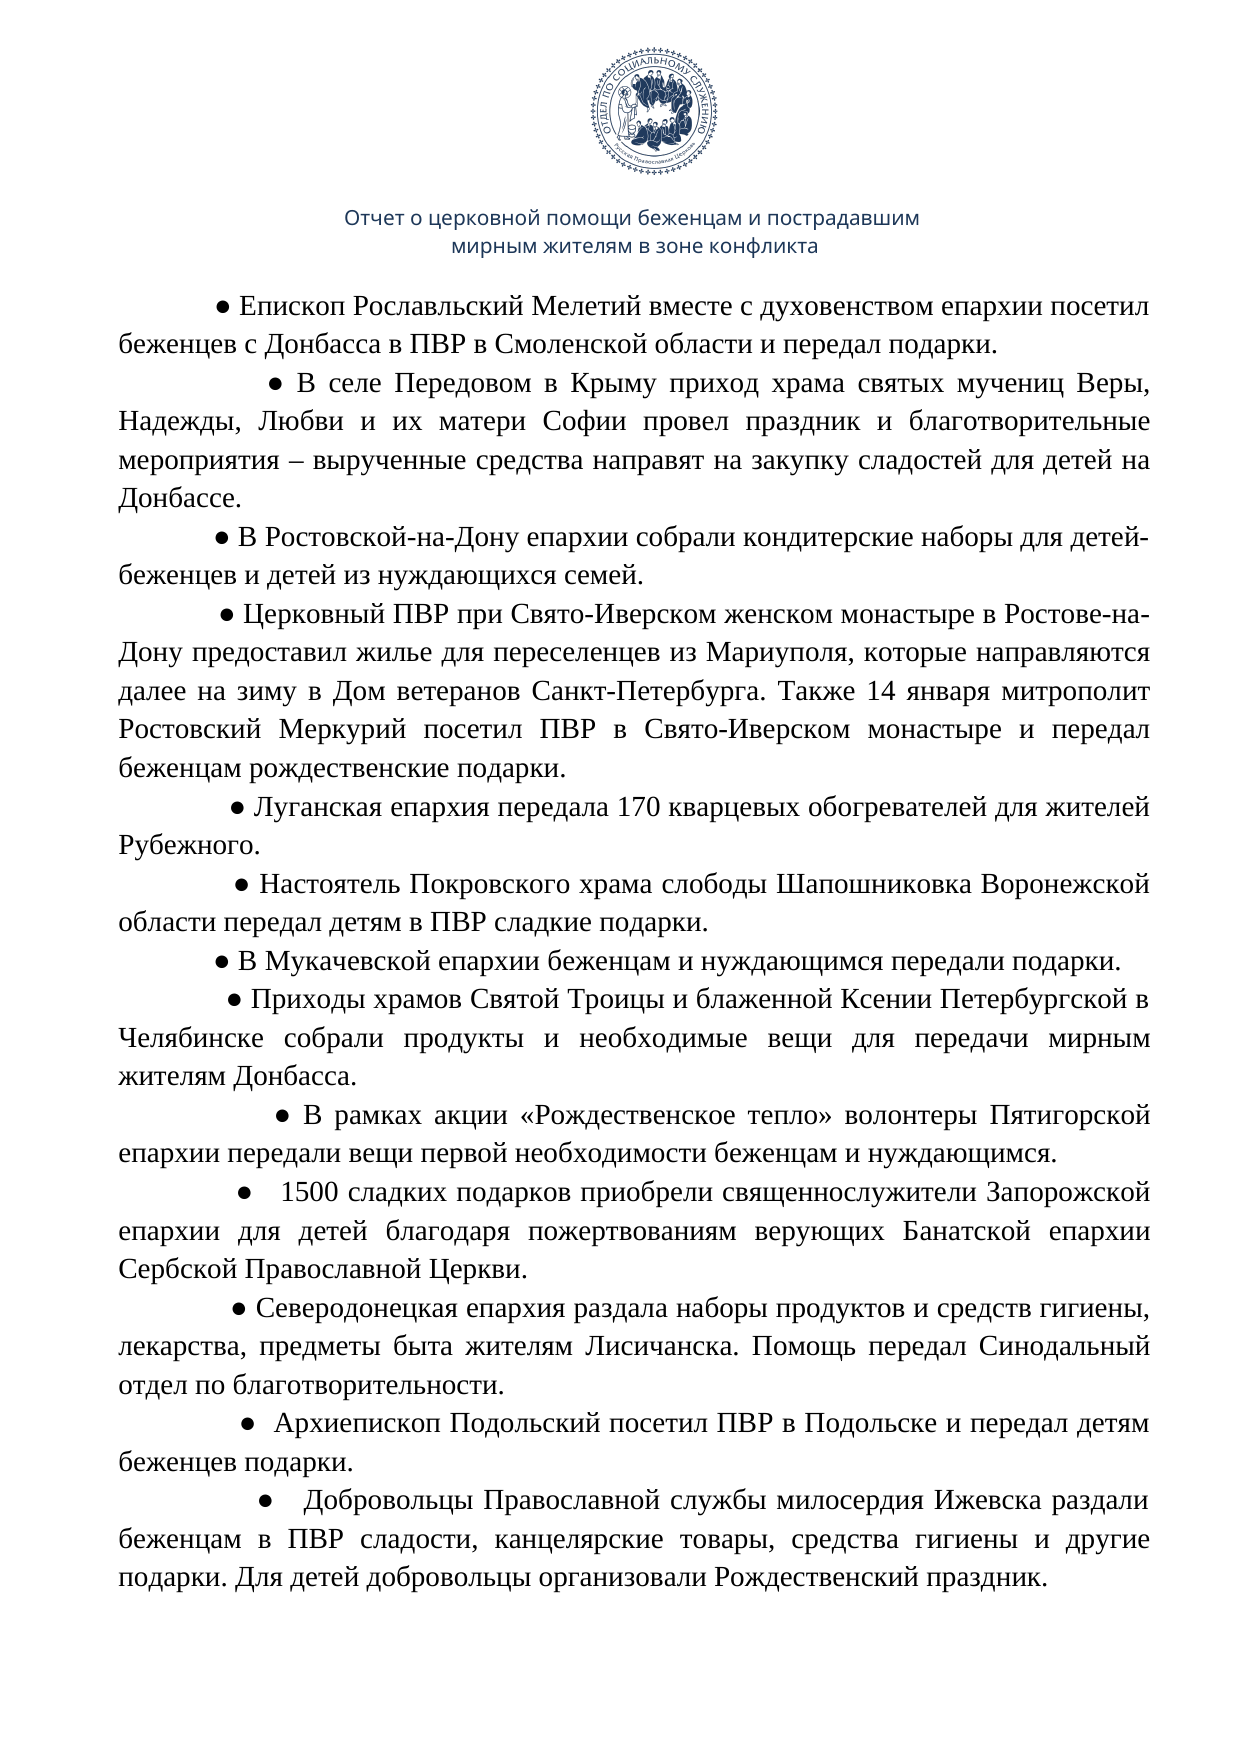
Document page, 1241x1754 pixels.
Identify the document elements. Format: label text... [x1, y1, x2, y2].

text ● В рамках акции «Рождественское тепло» волонтеры Пятигорской епархии передали вещи первой необходимости беженцам и нуждающимся. [118, 1097, 1152, 1169]
text ● Добровольцы Православной службы милосердия Ижевска раздали беженцам в ПВР сладости, канцелярские товары, средства гигиены и другие подарки. Для детей добровольцы организовали Рождественский праздник. [118, 1482, 1152, 1593]
picture [590, 47, 718, 175]
text ● В селе Передовом в Крыму приход храма святых мучениц Веры, Надежды, Любви и их матери Софии провел праздник и благотворительные мероприятия – вырученные средства направят на закупку сладостей для детей на Донбассе. [118, 365, 1152, 514]
text ● В Мукачевской епархии беженцам и нуждающимся передали подарки. [118, 943, 1152, 976]
text ● Приходы храмов Святой Троицы и блаженной Ксении Петербургской в Челябинске собрали продукты и необходимые вещи для передачи мирным жителям Донбасса. [118, 981, 1152, 1092]
text ● Церковный ПВР при Свято-Иверском женском монастыре в Ростове-на-Дону предоставил жилье для переселенцев из Мариуполя, которые направляются далее на зиму в Дом ветеранов Санкт-Петербурга. Также 14 января митрополит Ростовский Меркурий посетил ПВР в Свято-Иверском монастыре и передал беженцам рождественские подарки. [118, 596, 1152, 784]
text ● Северодонецкая епархия раздала наборы продуктов и средств гигиены, лекарства, предметы быта жителям Лисичанска. Помощь передал Синодальный отдел по благотворительности. [118, 1290, 1152, 1400]
text ● Архиепископ Подольский посетил ПВР в Подольске и передал детям беженцев подарки. [118, 1405, 1152, 1477]
text ● Луганская епархия передала 170 кварцевых обогревателей для жителей Рубежного. [118, 789, 1152, 861]
text ● В Ростовской-на-Дону епархии собрали кондитерские наборы для детей-беженцев и детей из нуждающихся семей. [118, 519, 1152, 591]
text ● Епископ Рославльский Мелетий вместе с духовенством епархии посетил беженцев с Донбасса в ПВР в Смоленской области и передал подарки. [118, 288, 1152, 360]
text ● Настоятель Покровского храма слободы Шапошниковка Воронежской области передал детям в ПВР сладкие подарки. [118, 866, 1152, 938]
text ● 1500 сладких подарков приобрели священнослужители Запорожской епархии для детей благодаря пожертвованиям верующих Банатской епархии Сербской Православной Церкви. [118, 1174, 1152, 1285]
